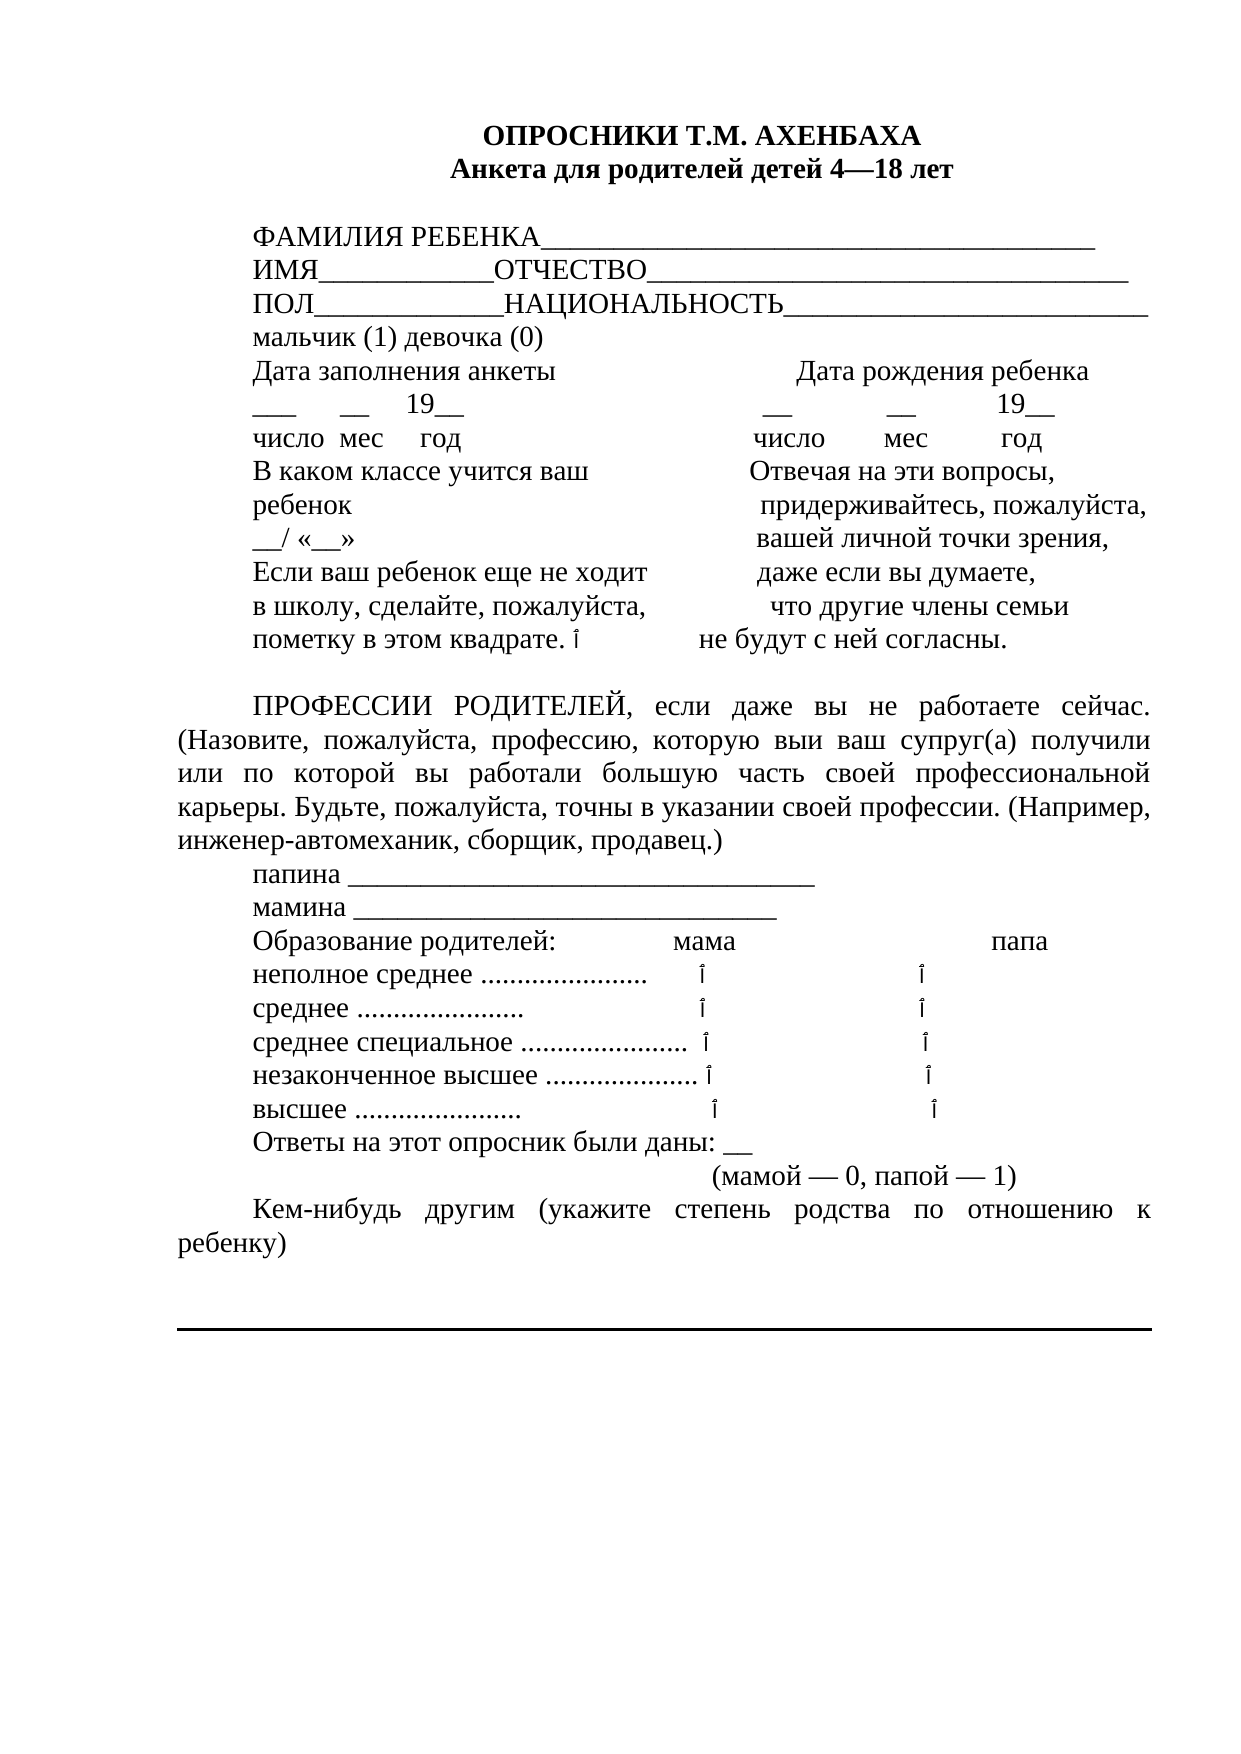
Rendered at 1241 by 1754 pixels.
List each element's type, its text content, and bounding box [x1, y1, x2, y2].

text Ответы на этот опросник были даны: __ [177, 1124, 1152, 1158]
text число мес год число мес год [177, 420, 1152, 453]
text В каком классе учится ваш Отвечая на эти вопросы, [177, 453, 1152, 487]
text пометку в этом квадрате. ٱ не будут с ней согласны. [177, 621, 1152, 655]
text ИМЯ____________ОТЧЕСТВО_________________________________ [177, 252, 1152, 286]
text в школу, сделайте, пожалуйста, что другие члены семьи [177, 588, 1152, 621]
text Кем-нибудь другим (укажите степень родства по отношению к ребенку) [177, 1191, 1152, 1258]
text среднее ....................... ٱ ٱ [177, 990, 1152, 1024]
text Если ваш ребенок еще не ходит даже если вы думаете, [177, 554, 1152, 588]
text ФАМИЛИЯ РЕБЕНКА______________________________________ [177, 219, 1152, 252]
text ПРОФЕССИИ РОДИТЕЛЕЙ, если даже вы не работаете сейчас. (Назовите, пожалуйста, профессию, которую выи ваш супруг(а) получили или по которой вы работали большую часть своей профессиональной карьеры. Будьте, пожалуйста, точны в указании своей профессии. (Например, инженер-автомеханик, сборщик, продавец.) [177, 688, 1152, 856]
text ___ __ 19__ __ __ 19__ [177, 386, 1152, 420]
text ребенок придерживайтесь, пожалуйста, [177, 487, 1152, 521]
text незаконченное высшее ..................... ٱ ٱ [177, 1057, 1152, 1091]
text мальчик (1) девочка (0) [177, 319, 1152, 353]
text Анкета для родителей детей 4—18 лет [177, 152, 1152, 185]
text папина ________________________________ [177, 856, 1152, 889]
text неполное среднее ....................... ٱ ٱ [177, 957, 1152, 990]
text мамина _____________________________ [177, 889, 1152, 923]
text __/ «__» вашей личной точки зрения, [177, 521, 1152, 554]
text ОПРОСНИКИ Т.М. АХЕНБАХА [177, 118, 1152, 152]
text (мамой — 0, папой — 1) [177, 1158, 1152, 1191]
text ПОЛ_____________НАЦИОНАЛЬНОСТЬ_________________________ [177, 286, 1152, 319]
text Образование родителей: мама папа [177, 923, 1152, 957]
text высшее ....................... ٱ ٱ [177, 1091, 1152, 1124]
text среднее специальное ....................... ٱ ٱ [177, 1024, 1152, 1057]
text Дата заполнения анкеты Дата рождения ребенка [177, 353, 1152, 386]
